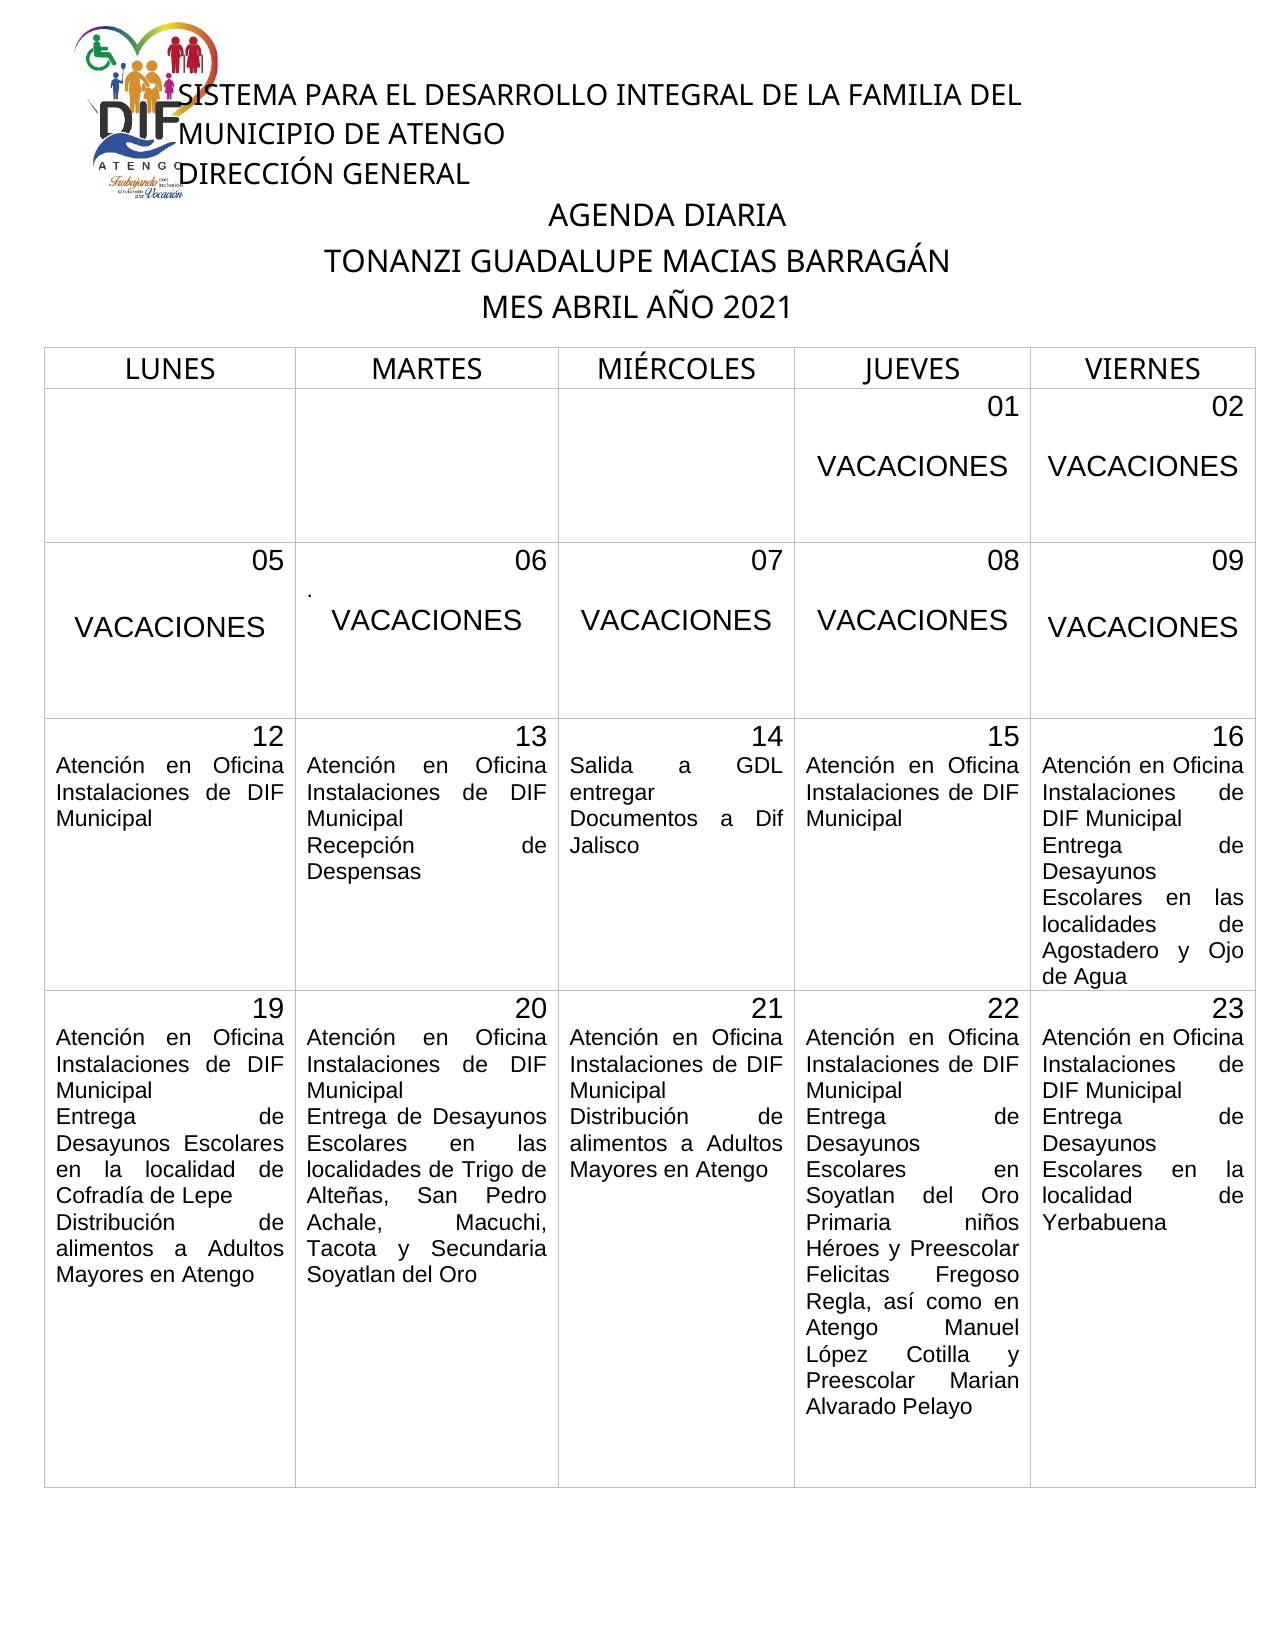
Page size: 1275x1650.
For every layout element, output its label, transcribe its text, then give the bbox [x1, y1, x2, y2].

table_cell 21 Atención en Oficina Instalaciones de DIF Municipal Distribución de alimentos a Adultos Mayores en Atengo [559, 991, 794, 1487]
table_cell 14 Salida a GDL entregar Documentos a Dif Jalisco [559, 719, 794, 990]
table_header JUEVES [795, 348, 1030, 388]
table_header MIÉRCOLES [559, 348, 794, 388]
table_cell [296, 389, 558, 542]
table_cell 19 Atención en Oficina Instalaciones de DIF Municipal Entrega de Desayunos Escolares en la localidad de Cofradía de Lepe Distribución de alimentos a Adultos Mayores en Atengo [45, 991, 295, 1487]
table_cell 06 . VACACIONES [296, 543, 558, 718]
table_header VIERNES [1031, 348, 1255, 388]
table_cell [45, 389, 295, 542]
table_cell 08 VACACIONES [795, 543, 1030, 718]
table_cell 05 VACACIONES [45, 543, 295, 718]
table_header LUNES [45, 348, 295, 388]
table_cell 23 Atención en Oficina Instalaciones de DIF Municipal Entrega de Desayunos Escolares en la localidad de Yerbabuena [1031, 991, 1255, 1487]
picture [74, 22, 218, 199]
table_cell [559, 389, 794, 542]
table_cell 22 Atención en Oficina Instalaciones de DIF Municipal Entrega de Desayunos Escolares en Soyatlan del Oro Primaria niños Héroes y Preescolar Felicitas Fregoso Regla, así como en Atengo Manuel López Cotilla y Preescolar Marian Alvarado Pelayo [795, 991, 1030, 1487]
table_cell 15 Atención en Oficina Instalaciones de DIF Municipal [795, 719, 1030, 990]
table_cell 13 Atención en Oficina Instalaciones de DIF Municipal Recepción de Despensas [296, 719, 558, 990]
table_cell 16 Atención en Oficina Instalaciones de DIF Municipal Entrega de Desayunos Escolares en las localidades de Agostadero y Ojo de Agua [1031, 719, 1255, 990]
table_cell 09 VACACIONES [1031, 543, 1255, 718]
table_cell 12 Atención en Oficina Instalaciones de DIF Municipal [45, 719, 295, 990]
table_cell 20 Atención en Oficina Instalaciones de DIF Municipal Entrega de Desayunos Escolares en las localidades de Trigo de Alteñas, San Pedro Achale, Macuchi, Tacota y Secundaria Soyatlan del Oro [296, 991, 558, 1487]
table_cell 07 VACACIONES [559, 543, 794, 718]
table_header MARTES [296, 348, 558, 388]
table_cell 02 VACACIONES [1031, 389, 1255, 542]
text AGENDA DIARIA TONANZI GUADALUPE MACIAS BARRAGÁN MES ABRIL AÑO 2021 [177, 193, 1098, 327]
table_cell 01 VACACIONES [795, 389, 1030, 542]
picture [213, 165, 218, 173]
